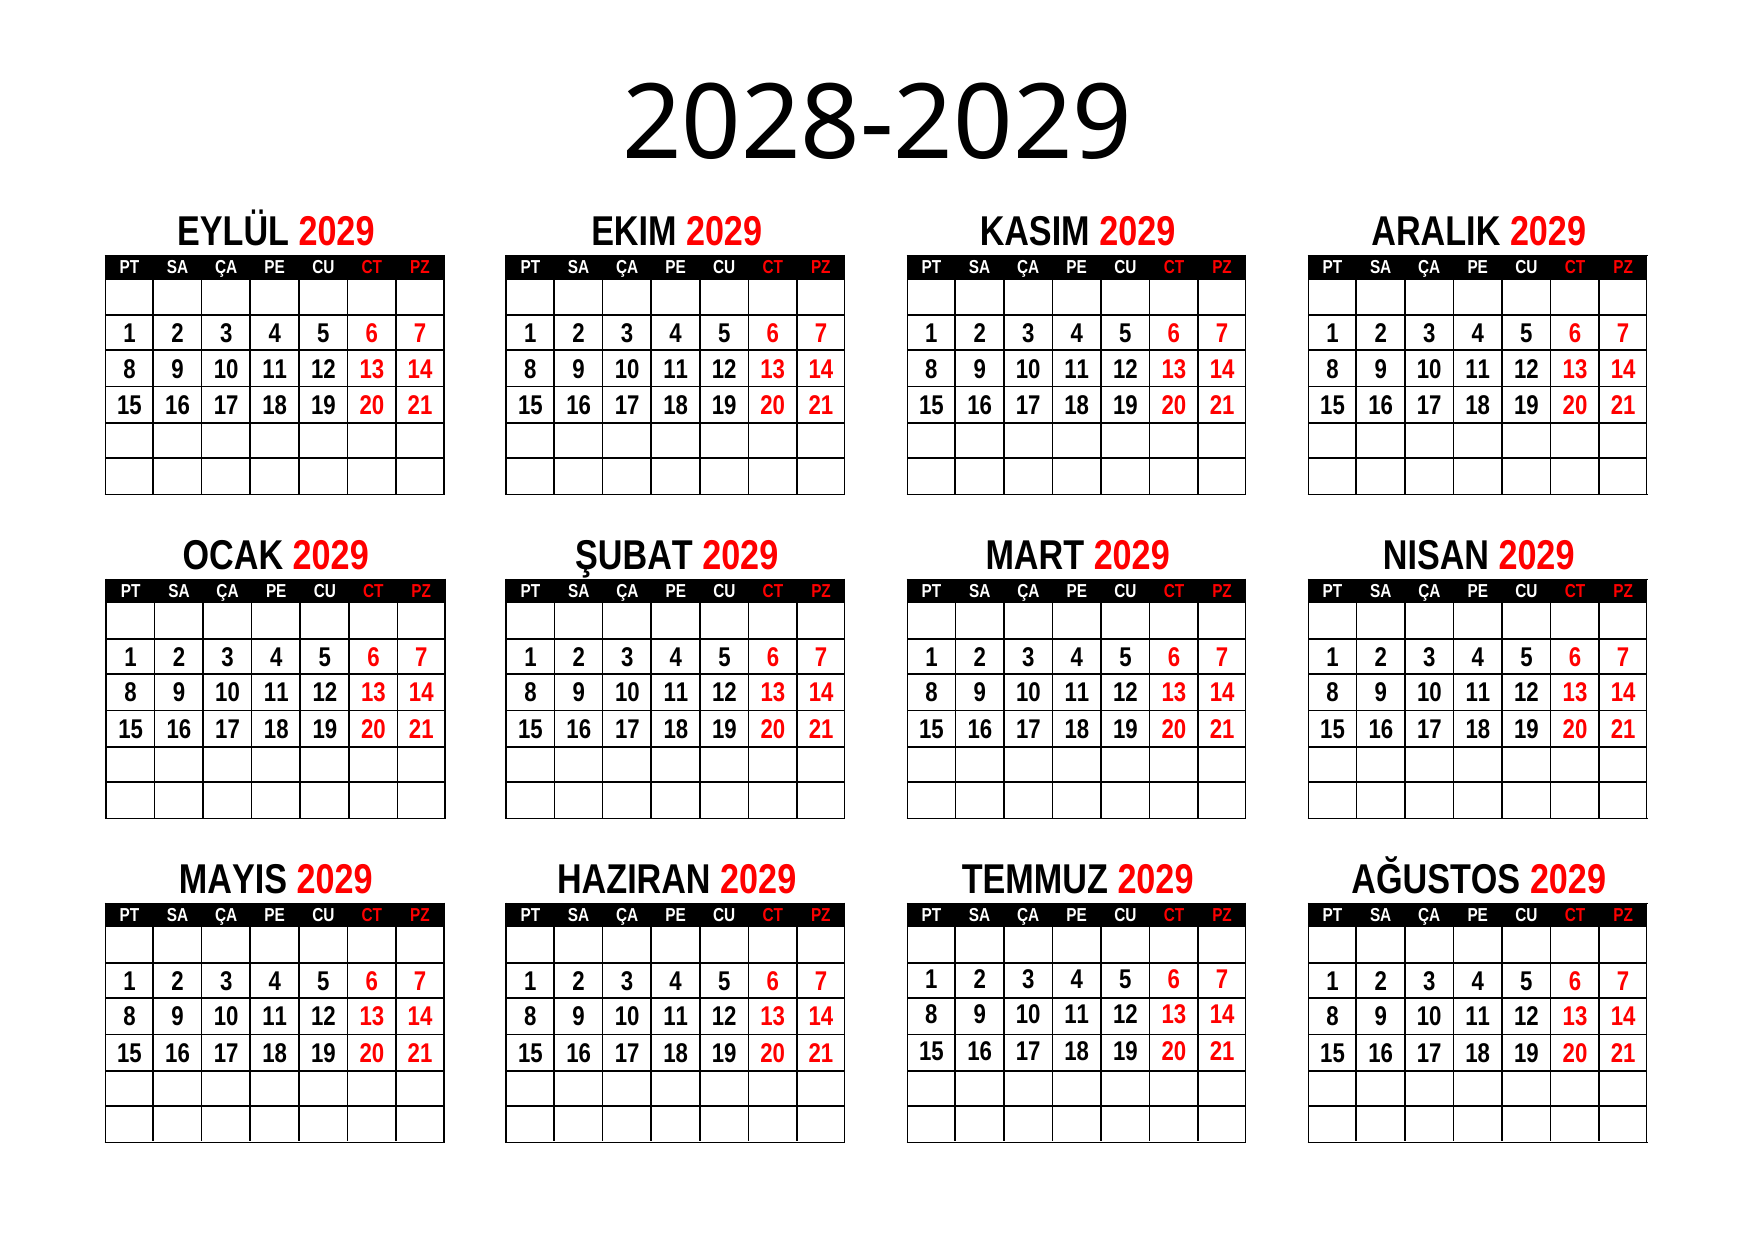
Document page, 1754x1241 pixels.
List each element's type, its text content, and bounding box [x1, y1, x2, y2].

table_header 2028-2029 [75, 47, 1679, 1161]
